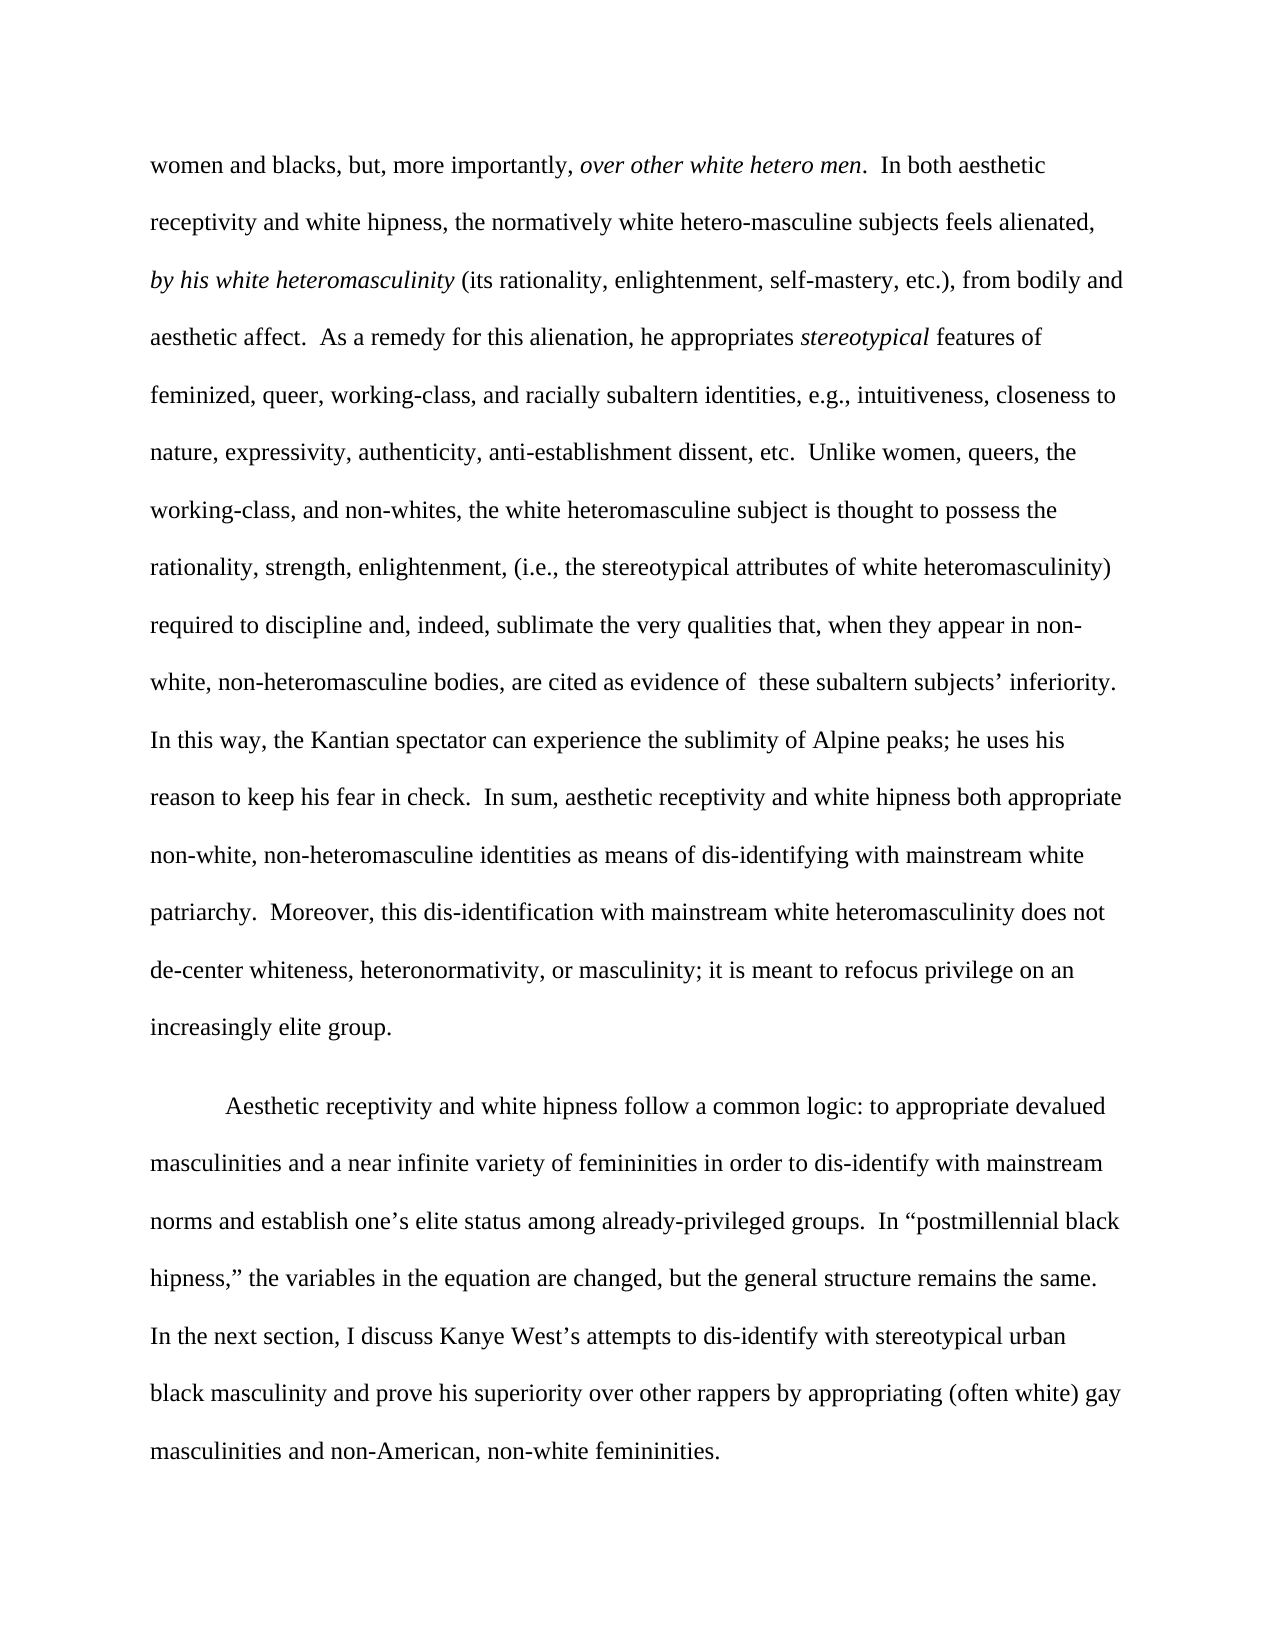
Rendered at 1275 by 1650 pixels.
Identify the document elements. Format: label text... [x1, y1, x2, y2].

text Aesthetic receptivity and white hipness follow a common logic: to appropriate devalued masculinities and a near infinite variety of femininities in order to dis-identify with mainstream norms and establish one’s elite status among already-privileged groups. In “postmillennial black hipness,” the variables in the equation are changed, but the general structure remains the same. In the next section, I discuss Kanye West’s attempts to dis-identify with stereotypical urban black masculinity and prove his superiority over other rappers by appropriating (often white) gay masculinities and non-American, non-white femininities. [150, 1091, 1125, 1464]
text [150, 150, 1125, 1041]
